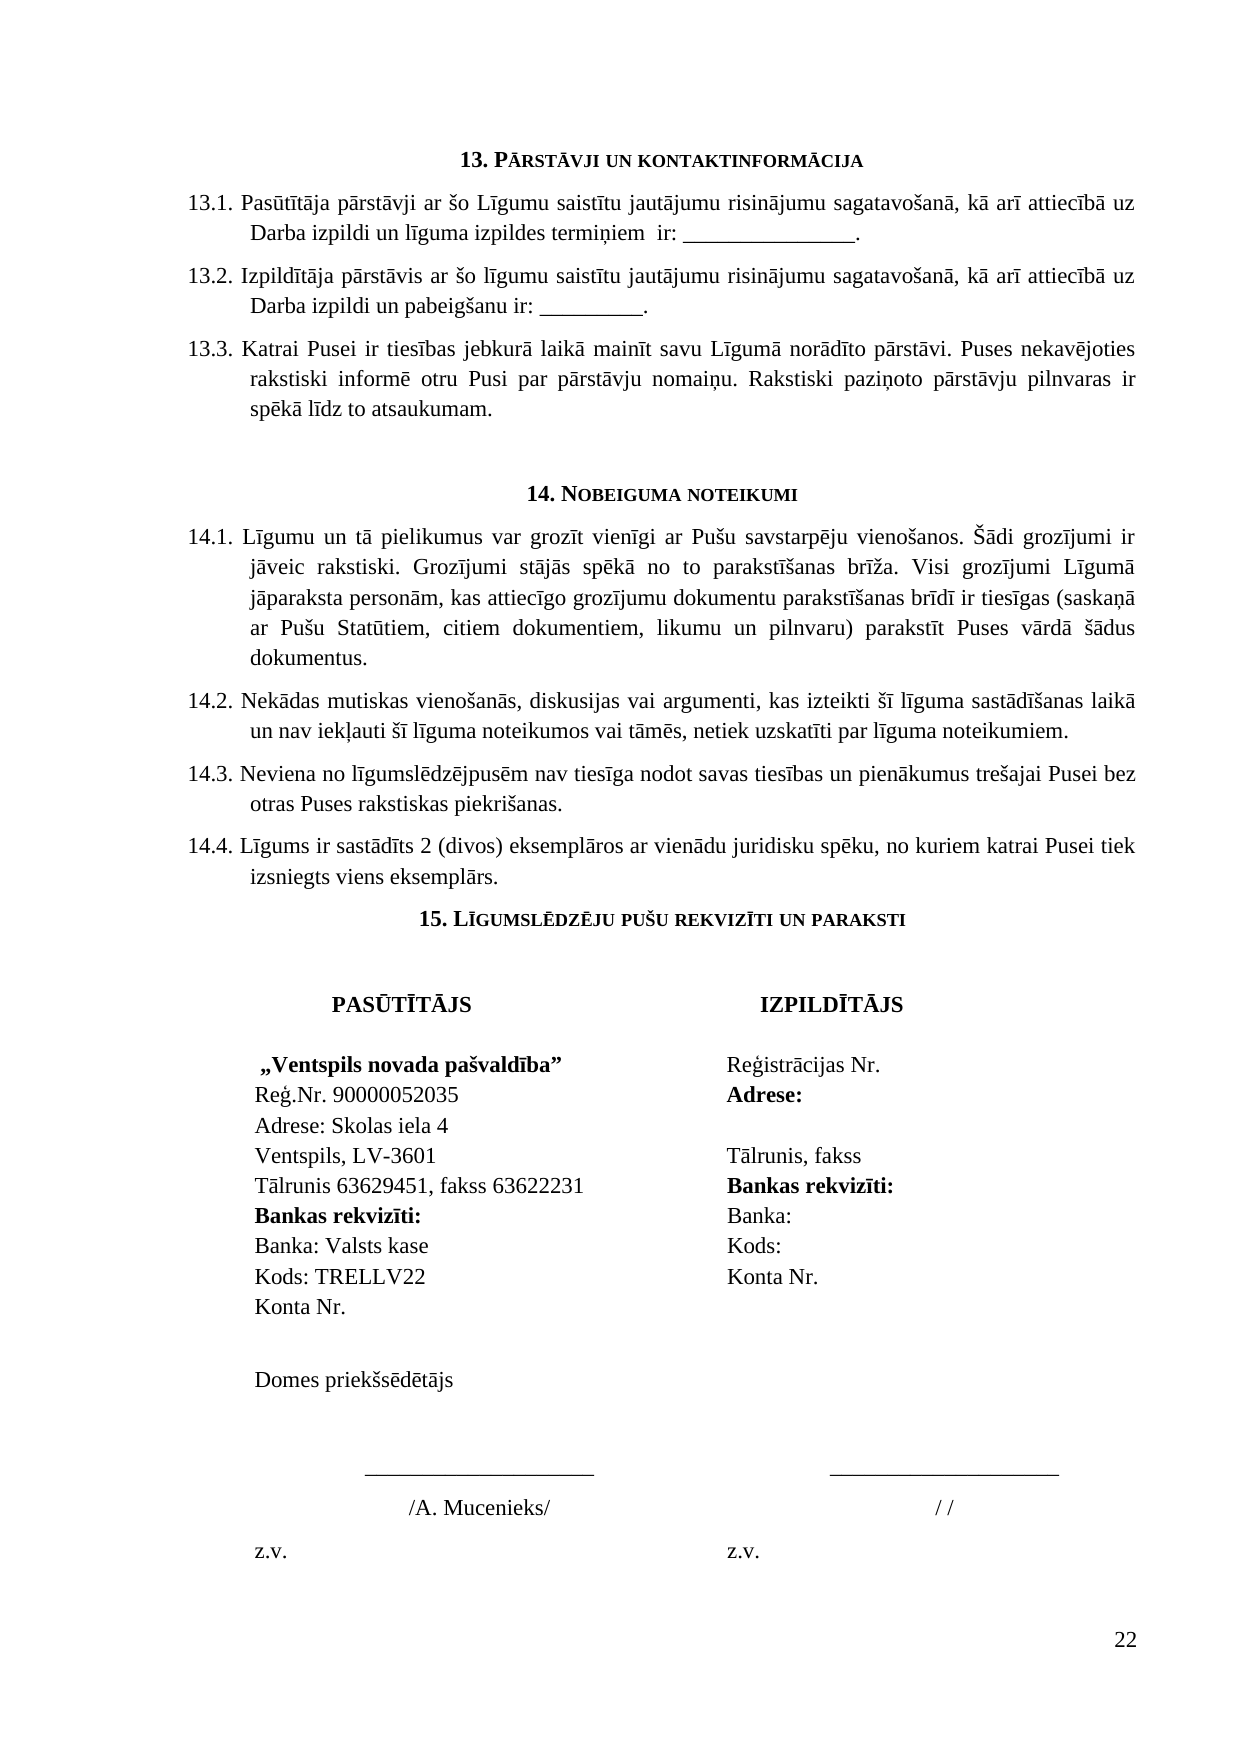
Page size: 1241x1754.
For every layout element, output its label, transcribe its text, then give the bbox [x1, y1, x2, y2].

table_cell ____________________ / / z.v. [716, 1324, 1173, 1580]
text 14.3. Neviena no līgumslēdzējpusēm nav tiesīga nodot savas tiesības un pienākumus trešajai Pusei bez otras Puses rakstiskas piekrišanas. [187, 760, 1137, 816]
text 13.3. Katrai Pusei ir tiesības jebkurā laikā mainīt savu Līgumā norādīto pārstāvi. Puses nekavējoties rakstiski informē otru Pusi par pārstāvju nomaiņu. Rakstiski paziņoto pārstāvju pilnvaras ir spēkā līdz to atsaukumam. [187, 335, 1137, 421]
text 14.2. Nekādas mutiskas vienošanās, diskusijas vai argumenti, kas izteikti šī līguma sastādīšanas laikā un nav iekļauti šī līguma noteikumos vai tāmēs, netiek uzskatīti par līguma noteikumiem. [187, 687, 1137, 743]
table_header PASŪTĪTĀJS „Ventspils novada pašvaldība” Reģ.Nr. 90000052035 Adrese: Skolas iela 4 Ventspils, LV-3601 Tālrunis 63629451, fakss 63622231 Bankas rekvizīti: Banka: Valsts kase Kods: TRELLV22 Konta Nr. [243, 991, 716, 1324]
text 13.1. Pasūtītāja pārstāvji ar šo Līgumu saistītu jautājumu risinājumu sagatavošanā, kā arī attiecībā uz Darba izpildi un līguma izpildes termiņiem ir: _______________. [187, 189, 1137, 245]
text 13. Pārstāvji un kontaktinformācija [186, 146, 1137, 172]
table_header IZPILDĪtājs Reģistrācijas Nr. Adrese: Tālrunis, fakss Bankas rekvizīti: Banka: Kods: Konta Nr. [716, 991, 1173, 1324]
table_cell Domes priekšsēdētājs ____________________ /A. Mucenieks/ z.v. [243, 1324, 716, 1580]
text 13.2. Izpildītāja pārstāvis ar šo līgumu saistītu jautājumu risinājumu sagatavošanā, kā arī attiecībā uz Darba izpildi un pabeigšanu ir: _________. [187, 262, 1137, 318]
text 14.1. Līgumu un tā pielikumus var grozīt vienīgi ar Pušu savstarpēju vienošanos. Šādi grozījumi ir jāveic rakstiski. Grozījumi stājās spēkā no to parakstīšanas brīža. Visi grozījumi Līgumā jāparaksta personām, kas attiecīgo grozījumu dokumentu parakstīšanas brīdī ir tiesīgas (saskaņā ar Pušu Statūtiem, citiem dokumentiem, likumu un pilnvaru) parakstīt Puses vārdā šādus dokumentus. [187, 523, 1137, 670]
text 14. Nobeiguma noteikumi [187, 481, 1137, 507]
text 14.4. Līgums ir sastādīts 2 (divos) eksemplāros ar vienādu juridisku spēku, no kuriem katrai Pusei tiek izsniegts viens eksemplārs. [187, 833, 1137, 889]
text 15. Līgumslēdzēju pušu rekvizīti un paraksti [187, 906, 1137, 932]
